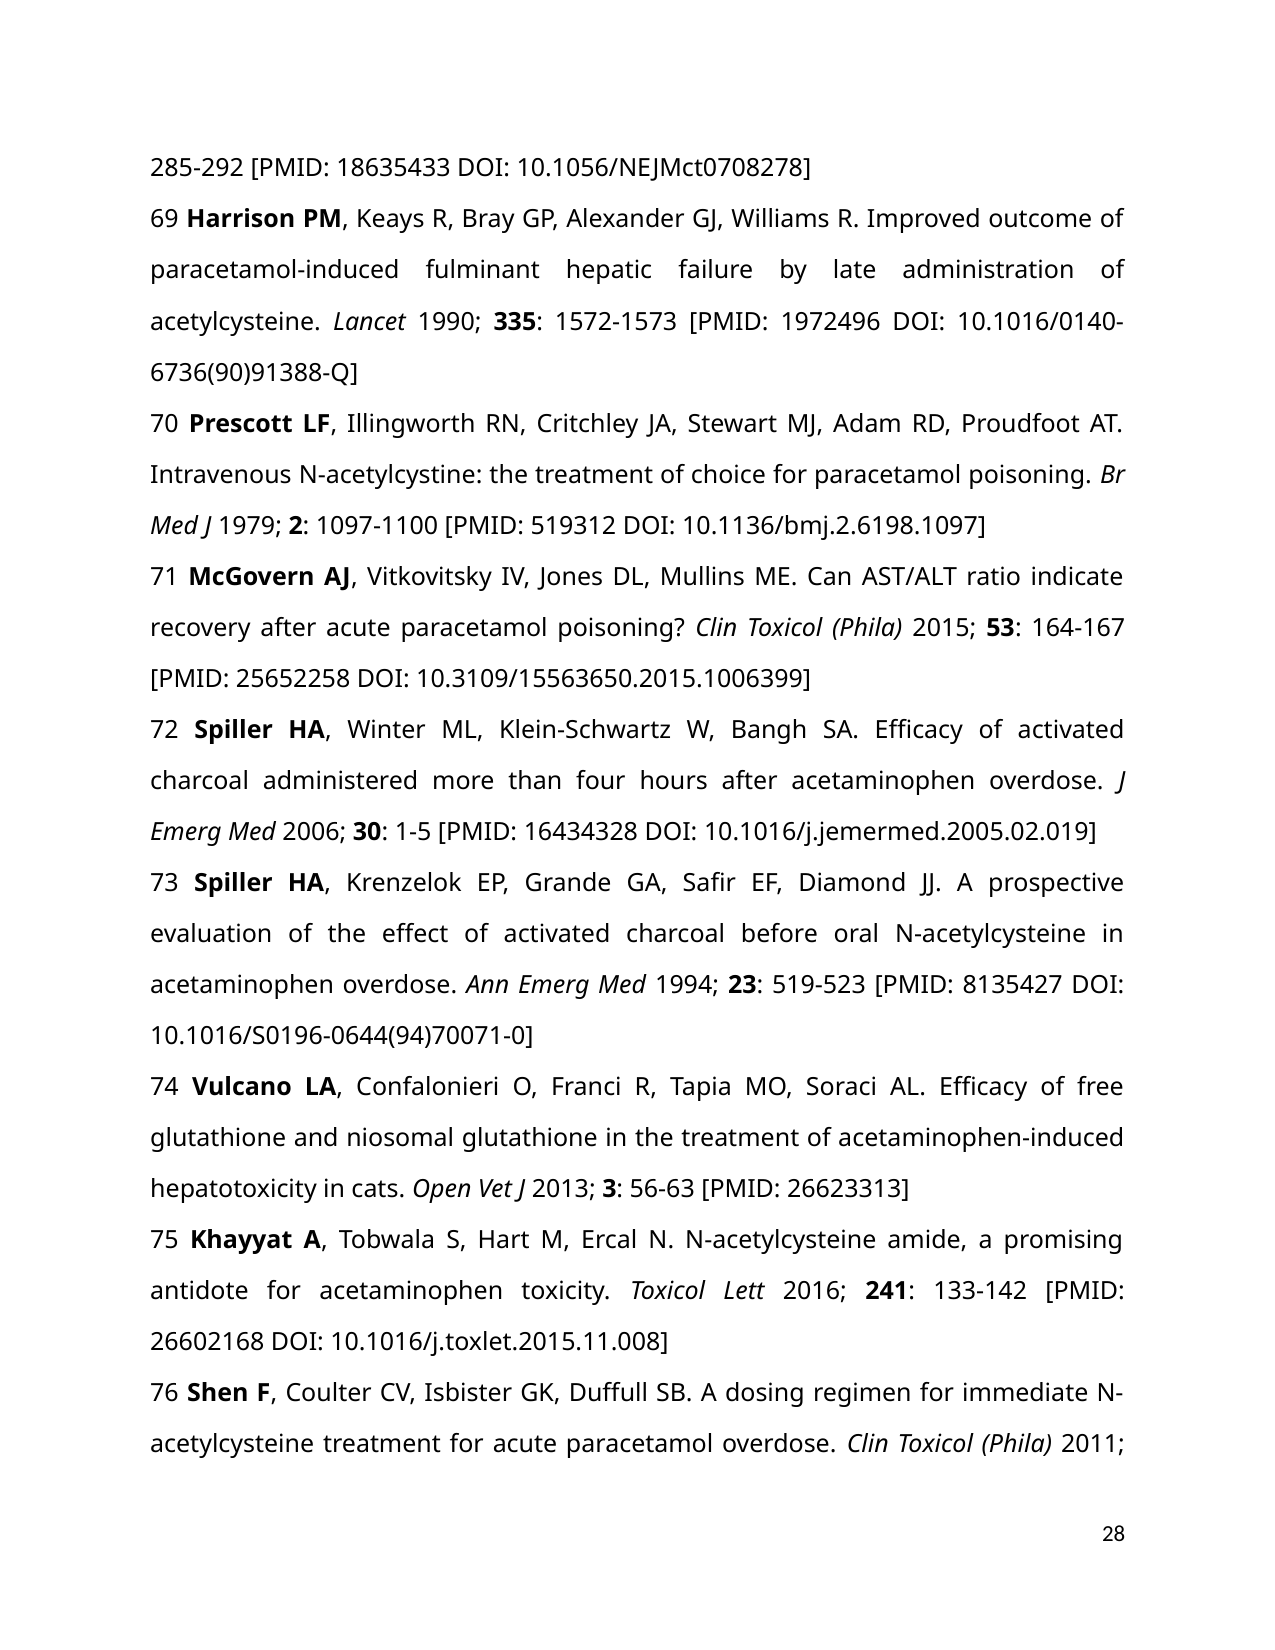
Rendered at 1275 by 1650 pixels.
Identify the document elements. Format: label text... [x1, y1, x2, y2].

text 72 Spiller HA, Winter ML, Klein-Schwartz W, Bangh SA. Efficacy of activated charcoal administered more than four hours after acetaminophen overdose. J Emerg Med 2006; 30: 1-5 [PMID: 16434328 DOI: 10.1016/j.jemermed.2005.02.019] [150, 711, 1125, 848]
text 75 Khayyat A, Tobwala S, Hart M, Ercal N. N-acetylcysteine amide, a promising antidote for acetaminophen toxicity. Toxicol Lett 2016; 241: 133-142 [PMID: 26602168 DOI: 10.1016/j.toxlet.2015.11.008] [150, 1222, 1125, 1358]
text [150, 150, 1125, 184]
text 74 Vulcano LA, Confalonieri O, Franci R, Tapia MO, Soraci AL. Efficacy of free glutathione and niosomal glutathione in the treatment of acetaminophen-induced hepatotoxicity in cats. Open Vet J 2013; 3: 56-63 [PMID: 26623313] [150, 1069, 1125, 1205]
text 70 Prescott LF, Illingworth RN, Critchley JA, Stewart MJ, Adam RD, Proudfoot AT. Intravenous N-acetylcystine: the treatment of choice for paracetamol poisoning. Br Med J 1979; 2: 1097-1100 [PMID: 519312 DOI: 10.1136/bmj.2.6198.1097] [150, 405, 1125, 541]
text 71 McGovern AJ, Vitkovitsky IV, Jones DL, Mullins ME. Can AST/ALT ratio indicate recovery after acute paracetamol poisoning? Clin Toxicol (Phila) 2015; 53: 164-167 [PMID: 25652258 DOI: 10.3109/15563650.2015.1006399] [150, 558, 1125, 694]
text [150, 1375, 1125, 1460]
text 73 Spiller HA, Krenzelok EP, Grande GA, Safir EF, Diamond JJ. A prospective evaluation of the effect of activated charcoal before oral N-acetylcysteine in acetaminophen overdose. Ann Emerg Med 1994; 23: 519-523 [PMID: 8135427 DOI: 10.1016/S0196-0644(94)70071-0] [150, 864, 1125, 1052]
text 69 Harrison PM, Keays R, Bray GP, Alexander GJ, Williams R. Improved outcome of paracetamol-induced fulminant hepatic failure by late administration of acetylcysteine. Lancet 1990; 335: 1572-1573 [PMID: 1972496 DOI: 10.1016/0140-6736(90)91388-Q] [150, 201, 1125, 388]
